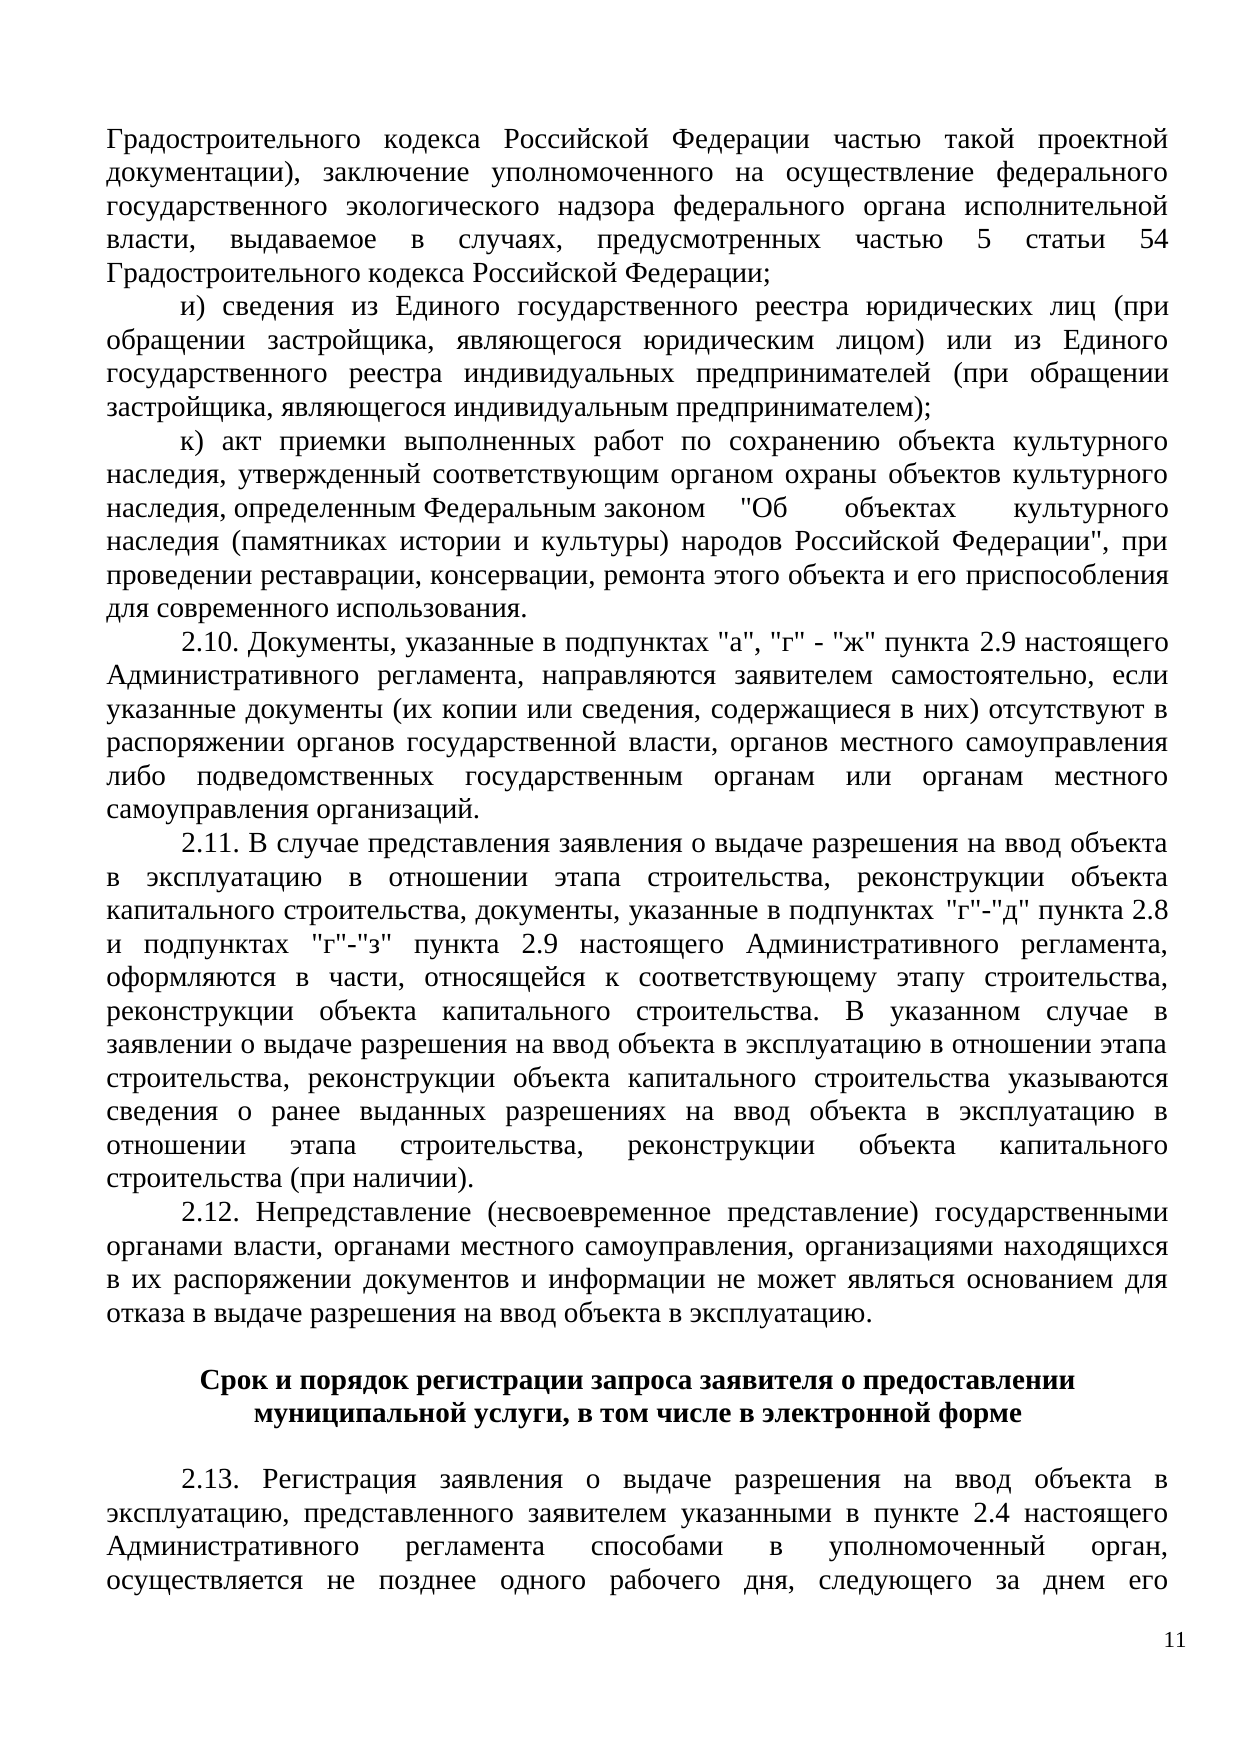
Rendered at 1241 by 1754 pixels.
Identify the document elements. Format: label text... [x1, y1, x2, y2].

text Срок и порядок регистрации запроса заявителя о предоставлении муниципальной услуги, в том числе в электронной форме [106, 1362, 1169, 1429]
list 2.11. В случае представления заявления о выдаче разрешения на ввод объекта в эксплуатацию в отношении этапа строительства, реконструкции объекта капитального строительства, документы, указанные в подпунктах "г"-"д" пункта 2.8 и подпунктах "г"-"з" пункта 2.9 настоящего Административного регламента, оформляются в части, относящейся к соответствующему этапу строительства, реконструкции объекта капитального строительства. В указанном случае в заявлении о выдаче разрешения на ввод объекта в эксплуатацию в отношении этапа строительства, реконструкции объекта капитального строительства указываются сведения о ранее выданных разрешениях на ввод объекта в эксплуатацию в отношении этапа строительства, реконструкции объекта капитального строительства (при наличии). [106, 825, 1169, 1194]
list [106, 1461, 1169, 1596]
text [106, 121, 1169, 288]
text и) сведения из Единого государственного реестра юридических лиц (при обращении застройщика, являющегося юридическим лицом) или из Единого государственного реестра индивидуальных предпринимателей (при обращении застройщика, являющегося индивидуальным предпринимателем); [106, 288, 1169, 423]
list 2.10. Документы, указанные в подпунктах "а", "г" - "ж" пункта 2.9 настоящего Административного регламента, направляются заявителем самостоятельно, если указанные документы (их копии или сведения, содержащиеся в них) отсутствуют в распоряжении органов государственной власти, органов местного самоуправления либо подведомственных государственным органам или органам местного самоуправления организаций. [106, 624, 1169, 825]
list 2.12. Непредставление (несвоевременное представление) государственными органами власти, органами местного самоуправления, организациями находящихся в их распоряжении документов и информации не может являться основанием для отказа в выдаче разрешения на ввод объекта в эксплуатацию. [106, 1194, 1169, 1328]
text к) акт приемки выполненных работ по сохранению объекта культурного наследия, утвержденный соответствующим органом охраны объектов культурного наследия, определенным Федеральным законом "Об объектах культурного наследия (памятниках истории и культуры) народов Российской Федерации", при проведении реставрации, консервации, ремонта этого объекта и его приспособления для современного использования. [106, 423, 1169, 624]
